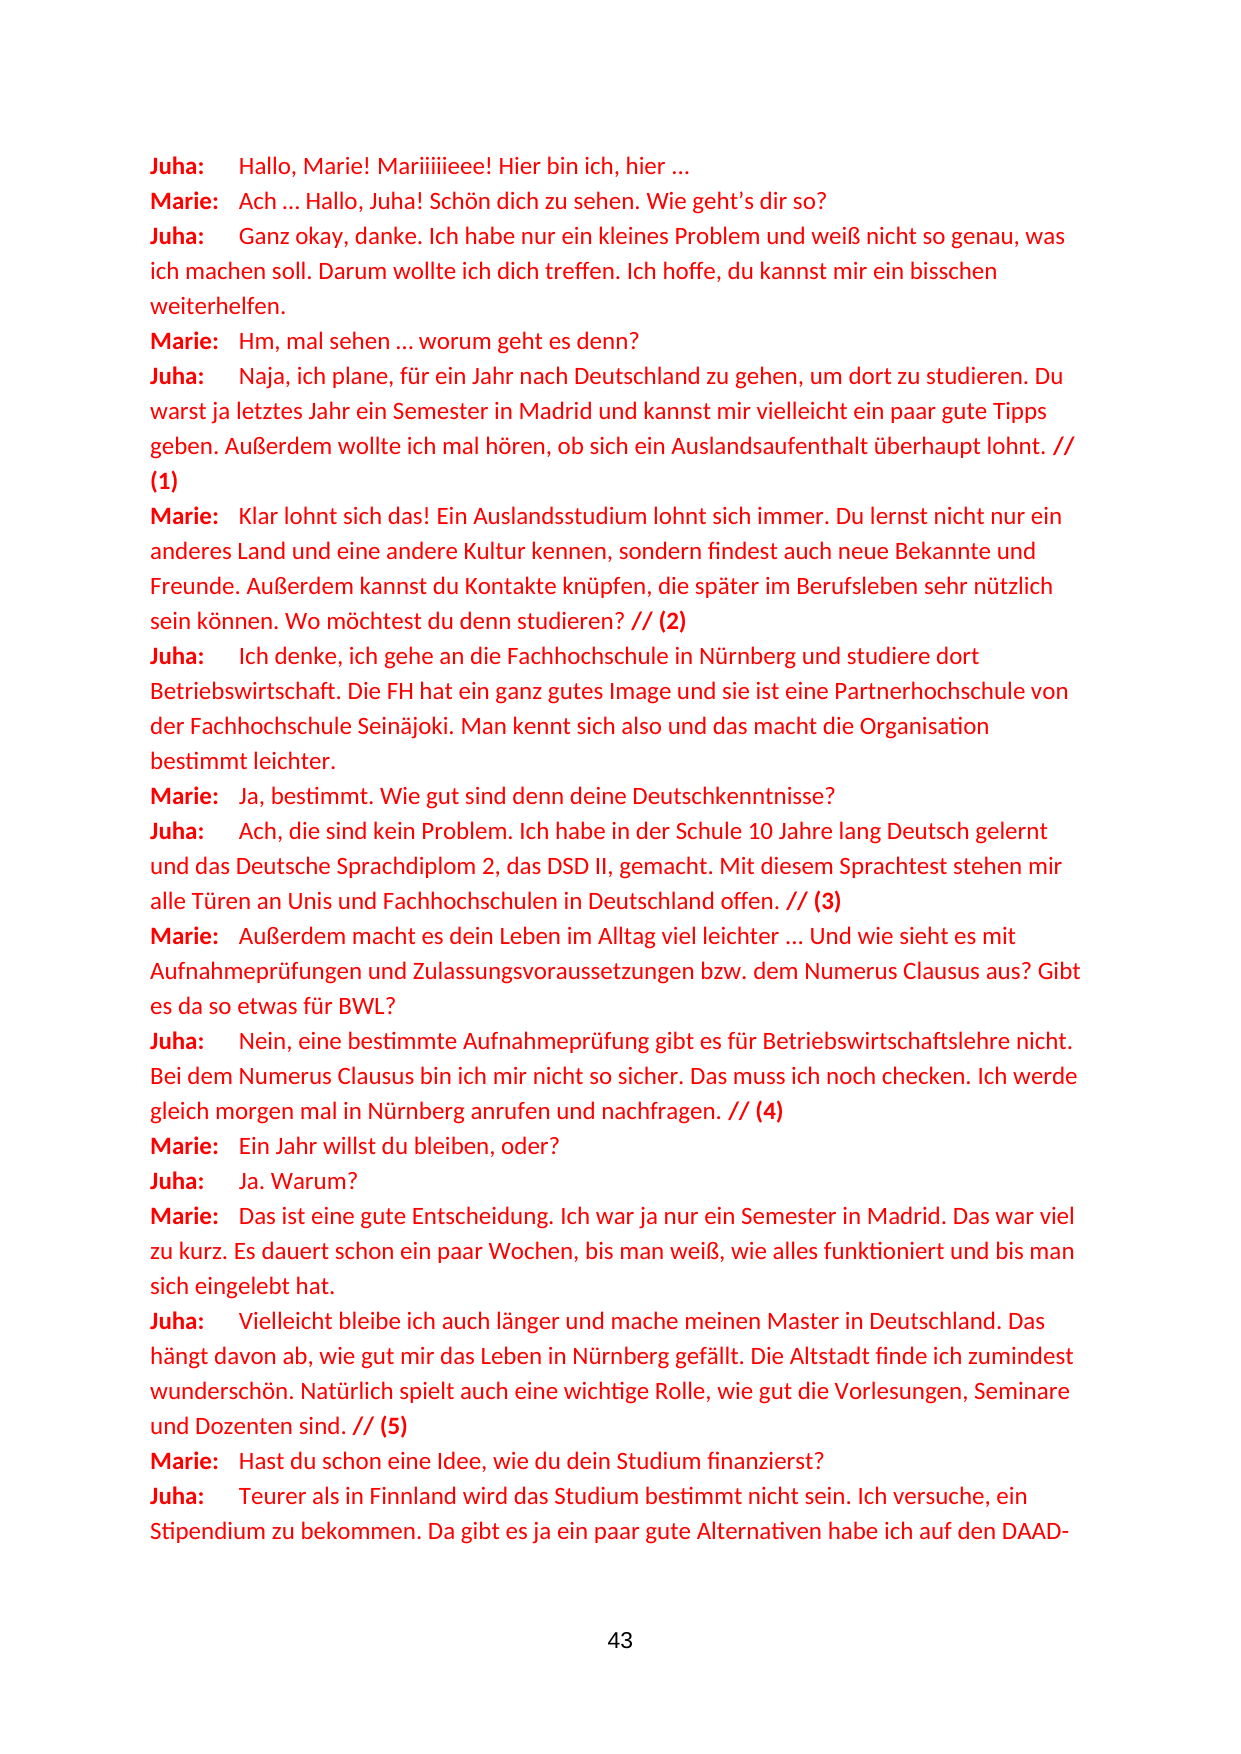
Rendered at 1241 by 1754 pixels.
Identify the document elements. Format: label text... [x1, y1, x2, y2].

text Juha: Ach, die sind kein Problem. Ich habe in der Schule 10 Jahre lang Deutsch gelernt und das Deutsche Sprachdiplom 2, das DSD II, gemacht. Mit diesem Sprachtest stehen mir alle Türen an Unis und Fachhochschulen in Deutschland offen. // (3) [150, 815, 1090, 916]
text Marie: Ein Jahr willst du bleiben, oder? [150, 1130, 1090, 1161]
text Juha: Vielleicht bleibe ich auch länger und mache meinen Master in Deutschland. Das hängt davon ab, wie gut mir das Leben in Nürnberg gefällt. Die Altstadt finde ich zumindest wunderschön. Natürlich spielt auch eine wichtige Rolle, wie gut die Vorlesungen, Seminare und Dozenten sind. // (5) [150, 1305, 1090, 1441]
text Juha: Ja. Warum? [150, 1165, 1090, 1196]
text Marie: Außerdem macht es dein Leben im Alltag viel leichter ... Und wie sieht es mit Aufnahmeprüfungen und Zulassungsvoraussetzungen bzw. dem Numerus Clausus aus? Gibt es da so etwas für BWL? [150, 920, 1090, 1021]
text Marie: Hast du schon eine Idee, wie du dein Studium finanzierst? [150, 1445, 1090, 1476]
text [150, 1480, 1090, 1546]
text Marie: Ach … Hallo, Juha! Schön dich zu sehen. Wie geht’s dir so? [150, 185, 1090, 216]
text Juha: Hallo, Marie! Mariiiiieee! Hier bin ich, hier ... [150, 150, 1090, 181]
text Juha: Naja, ich plane, für ein Jahr nach Deutschland zu gehen, um dort zu studieren. Du warst ja letztes Jahr ein Semester in Madrid und kannst mir vielleicht ein paar gute Tipps geben. Außerdem wollte ich mal hören, ob sich ein Auslandsaufenthalt überhaupt lohnt. // (1) [150, 360, 1090, 496]
text Marie: Das ist eine gute Entscheidung. Ich war ja nur ein Semester in Madrid. Das war viel zu kurz. Es dauert schon ein paar Wochen, bis man weiß, wie alles funktioniert und bis man sich eingelebt hat. [150, 1200, 1090, 1301]
text Marie: Hm, mal sehen … worum geht es denn? [150, 325, 1090, 356]
text Marie: Ja, bestimmt. Wie gut sind denn deine Deutschkenntnisse? [150, 780, 1090, 811]
text Marie: Klar lohnt sich das! Ein Auslandsstudium lohnt sich immer. Du lernst nicht nur ein anderes Land und eine andere Kultur kennen, sondern findest auch neue Bekannte und Freunde. Außerdem kannst du Kontakte knüpfen, die später im Berufsleben sehr nützlich sein können. Wo möchtest du denn studieren? // (2) [150, 500, 1090, 636]
text Juha: Ganz okay, danke. Ich habe nur ein kleines Problem und weiß nicht so genau, was ich machen soll. Darum wollte ich dich treffen. Ich hoffe, du kannst mir ein bisschen weiterhelfen. [150, 220, 1090, 321]
text Juha: Nein, eine bestimmte Aufnahmeprüfung gibt es für Betriebswirtschaftslehre nicht. Bei dem Numerus Clausus bin ich mir nicht so sicher. Das muss ich noch checken. Ich werde gleich morgen mal in Nürnberg anrufen und nachfragen. // (4) [150, 1025, 1090, 1126]
text Juha: Ich denke, ich gehe an die Fachhochschule in Nürnberg und studiere dort Betriebswirtschaft. Die FH hat ein ganz gutes Image und sie ist eine Partnerhochschule von der Fachhochschule Seinäjoki. Man kennt sich also und das macht die Organisation bestimmt leichter. [150, 640, 1090, 776]
